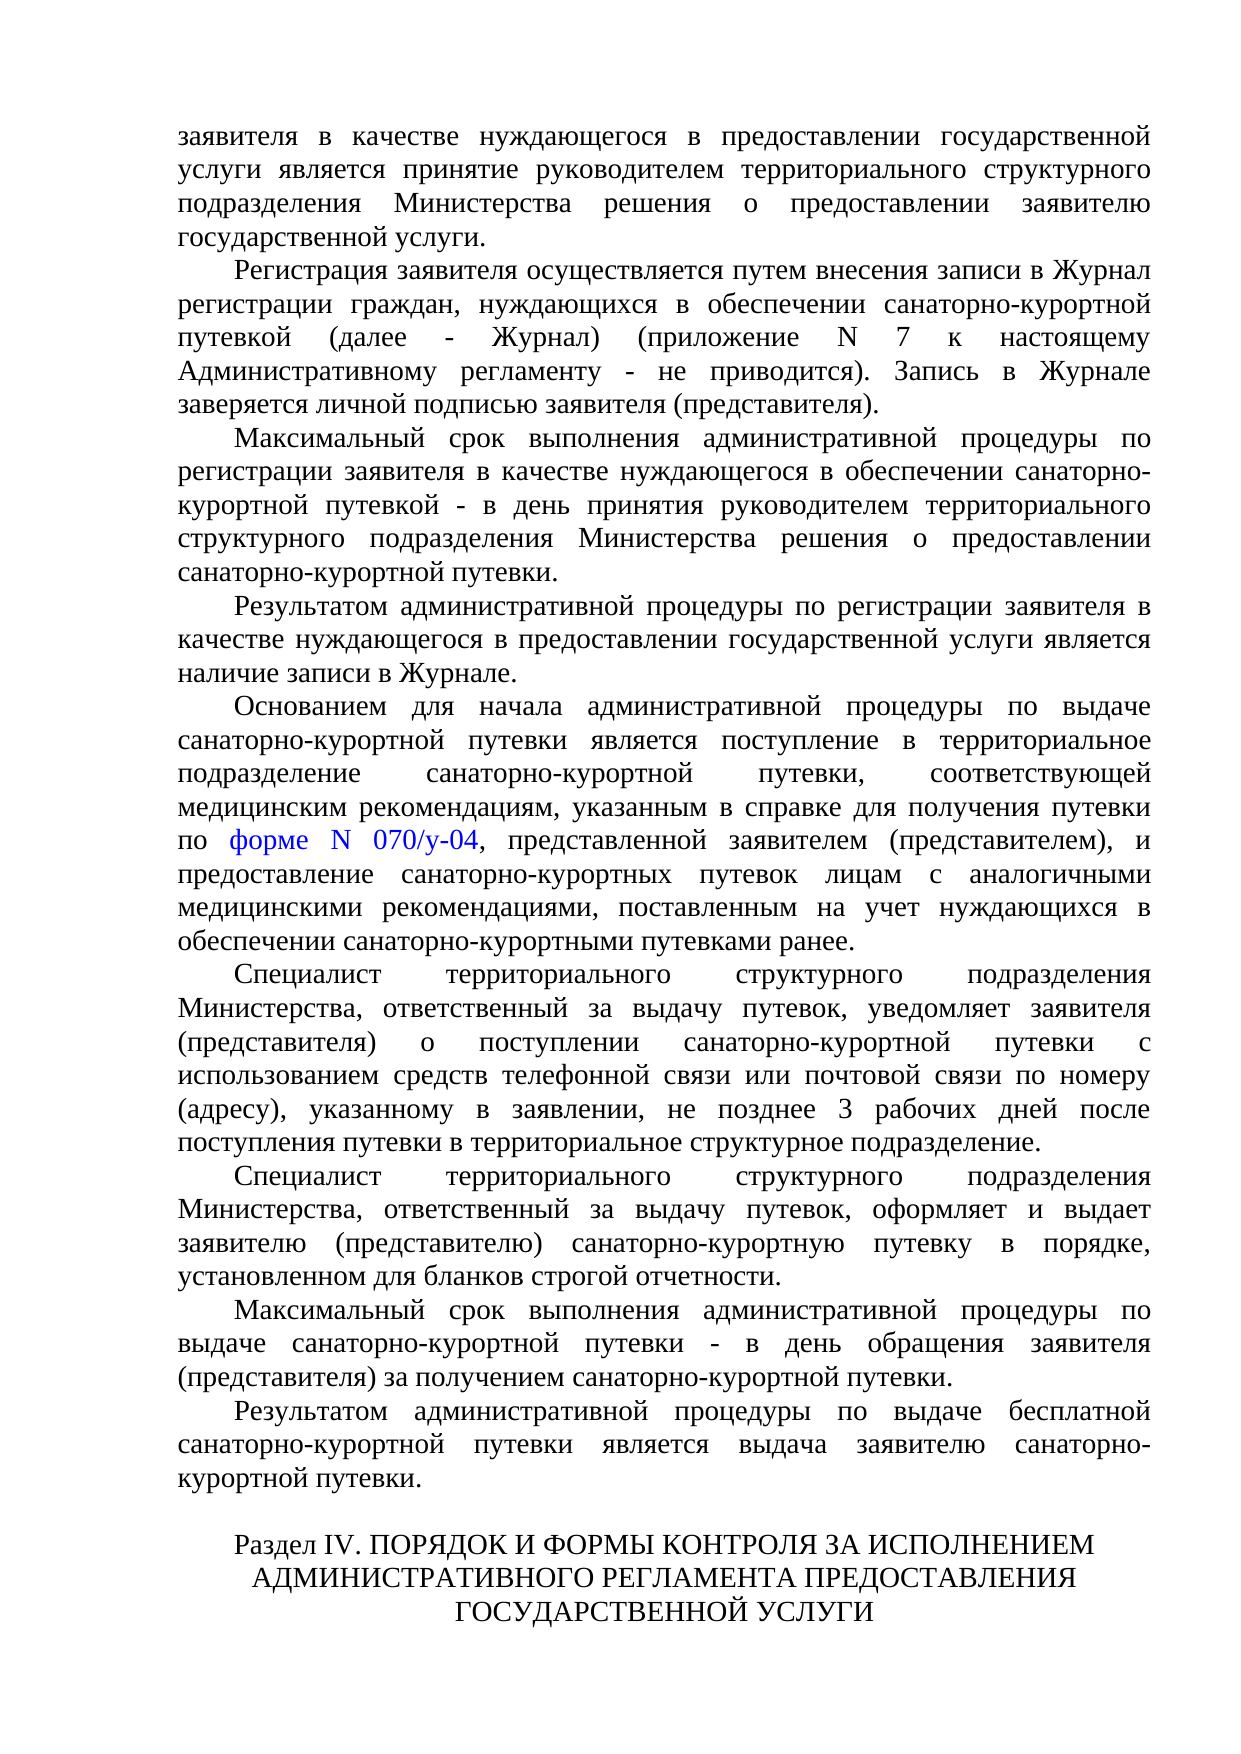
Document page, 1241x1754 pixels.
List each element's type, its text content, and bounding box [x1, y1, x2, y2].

text ГОСУДАРСТВЕННОЙ УСЛУГИ [177, 1594, 1152, 1627]
text Результатом административной процедуры по регистрации заявителя в качестве нуждающегося в предоставлении государственной услуги является наличие записи в Журнале. [177, 588, 1152, 688]
text Результатом административной процедуры по выдаче бесплатной санаторно-курортной путевки является выдача заявителю санаторно-курортной путевки. [177, 1393, 1152, 1493]
text АДМИНИСТРАТИВНОГО РЕГЛАМЕНТА ПРЕДОСТАВЛЕНИЯ [177, 1560, 1152, 1594]
text Основанием для начала административной процедуры по выдаче санаторно-курортной путевки является поступление в территориальное подразделение санаторно-курортной путевки, соответствующей медицинским рекомендациям, указанным в справке для получения путевки по форме N 070/у-04, представленной заявителем (представителем), и предоставление санаторно-курортных путевок лицам с аналогичными медицинскими рекомендациями, поставленным на учет нуждающихся в обеспечении санаторно-курортными путевками ранее. [177, 688, 1152, 957]
text Регистрация заявителя осуществляется путем внесения записи в Журнал регистрации граждан, нуждающихся в обеспечении санаторно-курортной путевкой (далее - Журнал) (приложение N 7 к настоящему Административному регламенту - не приводится). Запись в Журнале заверяется личной подписью заявителя (представителя). [177, 252, 1152, 420]
text Максимальный срок выполнения административной процедуры по регистрации заявителя в качестве нуждающегося в обеспечении санаторно-курортной путевкой - в день принятия руководителем территориального структурного подразделения Министерства решения о предоставлении санаторно-курортной путевки. [177, 420, 1152, 588]
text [177, 118, 1152, 252]
text Раздел IV. ПОРЯДОК И ФОРМЫ КОНТРОЛЯ ЗА ИСПОЛНЕНИЕМ [177, 1527, 1152, 1560]
text Специалист территориального структурного подразделения Министерства, ответственный за выдачу путевок, уведомляет заявителя (представителя) о поступлении санаторно-курортной путевки с использованием средств телефонной связи или почтовой связи по номеру (адресу), указанному в заявлении, не позднее 3 рабочих дней после поступления путевки в территориальное структурное подразделение. [177, 957, 1152, 1158]
text Максимальный срок выполнения административной процедуры по выдаче санаторно-курортной путевки - в день обращения заявителя (представителя) за получением санаторно-курортной путевки. [177, 1292, 1152, 1393]
text Специалист территориального структурного подразделения Министерства, ответственный за выдачу путевок, оформляет и выдает заявителю (представителю) санаторно-курортную путевку в порядке, установленном для бланков строгой отчетности. [177, 1158, 1152, 1292]
